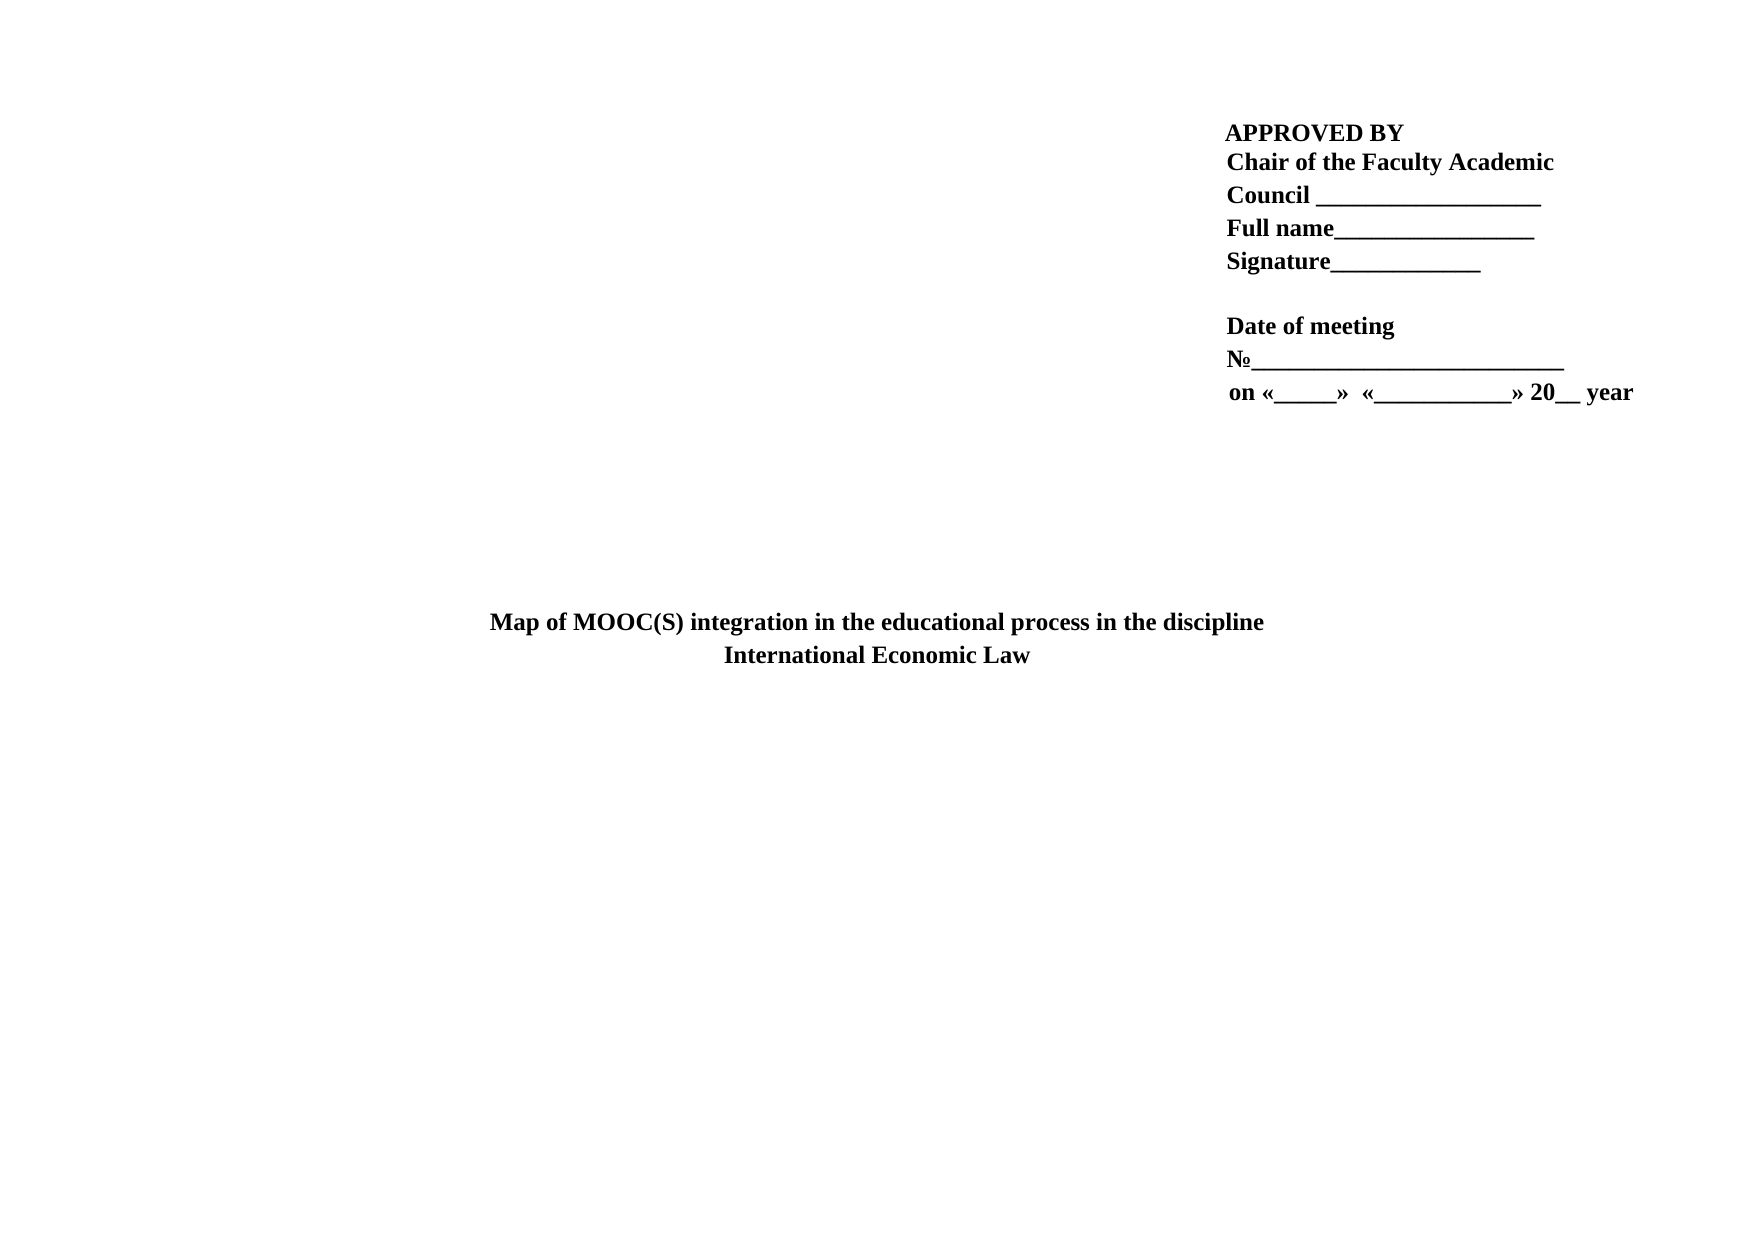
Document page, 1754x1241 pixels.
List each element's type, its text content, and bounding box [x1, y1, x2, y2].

text Map of MOOC(S) integration in the educational process in the discipline [118, 607, 1636, 636]
text on «_____» «___________» 20__ year [1168, 377, 1636, 406]
text Signature____________ [1226, 246, 1636, 275]
text №_________________________ [1226, 344, 1636, 373]
text Date of meeting [1226, 311, 1636, 340]
text Full name________________ [1226, 213, 1636, 242]
text APPROVED BY [118, 118, 1636, 147]
text Chair of the Faculty Academic Council __________________ [1226, 147, 1636, 209]
text International Economic Law [118, 640, 1636, 668]
